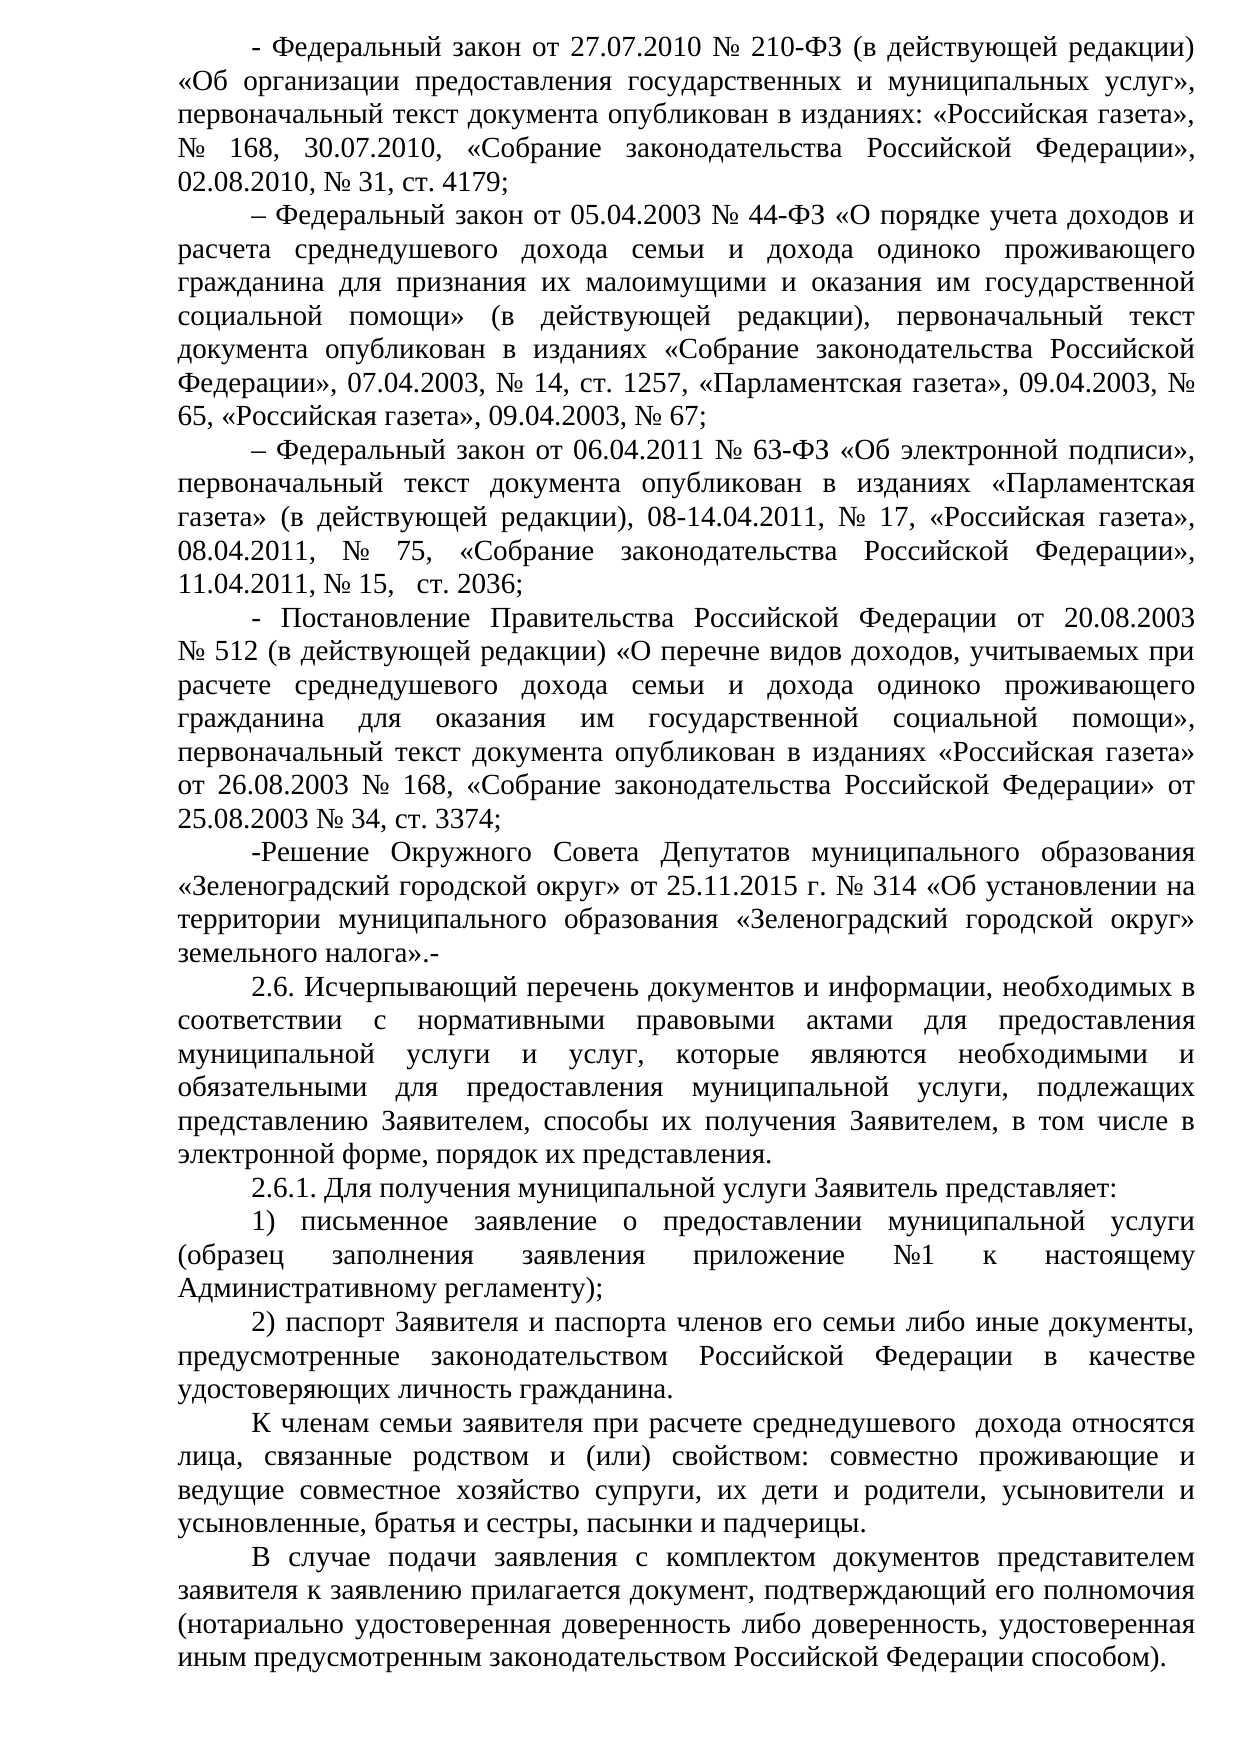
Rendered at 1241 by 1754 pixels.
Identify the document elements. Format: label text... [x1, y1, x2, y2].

text В случае подачи заявления с комплектом документов представителем заявителя к заявлению прилагается документ, подтверждающий его полномочия (нотариально удостоверенная доверенность либо доверенность, удостоверенная иным предусмотренным законодательством Российской Федерации способом). [177, 1539, 1196, 1673]
text 2.6.1. Для получения муниципальной услуги Заявитель представляет: [177, 1170, 1196, 1203]
text 2.6. Исчерпывающий перечень документов и информации, необходимых в соответствии с нормативными правовыми актами для предоставления муниципальной услуги и услуг, которые являются необходимыми и обязательными для предоставления муниципальной услуги, подлежащих представлению Заявителем, способы их получения Заявителем, в том числе в электронной форме, порядок их представления. [177, 969, 1196, 1170]
text – Федеральный закон от 05.04.2003 № 44-ФЗ «О порядке учета доходов и расчета среднедушевого дохода семьи и дохода одиноко проживающего гражданина для признания их малоимущими и оказания им государственной социальной помощи» (в действующей редакции), первоначальный текст документа опубликован в изданиях «Собрание законодательства Российской Федерации», 07.04.2003, № 14, ст. 1257, «Парламентская газета», 09.04.2003, № 65, «Российская газета», 09.04.2003, № 67; [177, 197, 1196, 432]
text - Федеральный закон от 27.07.2010 № 210-ФЗ (в действующей редакции) «Об организации предоставления государственных и муниципальных услуг», первоначальный текст документа опубликован в изданиях: «Российская газета», № 168, 30.07.2010, «Собрание законодательства Российской Федерации», 02.08.2010, № 31, ст. 4179; [177, 29, 1196, 197]
text - Постановление Правительства Российской Федерации от 20.08.2003 № 512 (в действующей редакции) «О перечне видов доходов, учитываемых при расчете среднедушевого дохода семьи и дохода одиноко проживающего гражданина для оказания им государственной социальной помощи», первоначальный текст документа опубликован в изданиях «Российская газета» от 26.08.2003 № 168, «Собрание законодательства Российской Федерации» от 25.08.2003 № 34, ст. 3374; [177, 600, 1196, 834]
text К членам семьи заявителя при расчете среднедушевого дохода относятся лица, связанные родством и (или) свойством: совместно проживающие и ведущие совместное хозяйство супруги, их дети и родители, усыновители и усыновленные, братья и сестры, пасынки и падчерицы. [177, 1405, 1196, 1539]
text – Федеральный закон от 06.04.2011 № 63-ФЗ «Об электронной подписи», первоначальный текст документа опубликован в изданиях «Парламентская газета» (в действующей редакции), 08-14.04.2011, № 17, «Российская газета», 08.04.2011, № 75, «Собрание законодательства Российской Федерации», 11.04.2011, № 15, ст. 2036; [177, 432, 1196, 600]
text 1) письменное заявление о предоставлении муниципальной услуги (образец заполнения заявления приложение №1 к настоящему Административному регламенту); [177, 1203, 1196, 1304]
text -Решение Окружного Совета Депутатов муниципального образования «Зеленоградский городской округ» от 25.11.2015 г. № 314 «Об установлении на территории муниципального образования «Зеленоградский городской округ» земельного налога».- [177, 834, 1196, 969]
text 2) паспорт Заявителя и паспорта членов его семьи либо иные документы, предусмотренные законодательством Российской Федерации в качестве удостоверяющих личность гражданина. [177, 1304, 1196, 1405]
